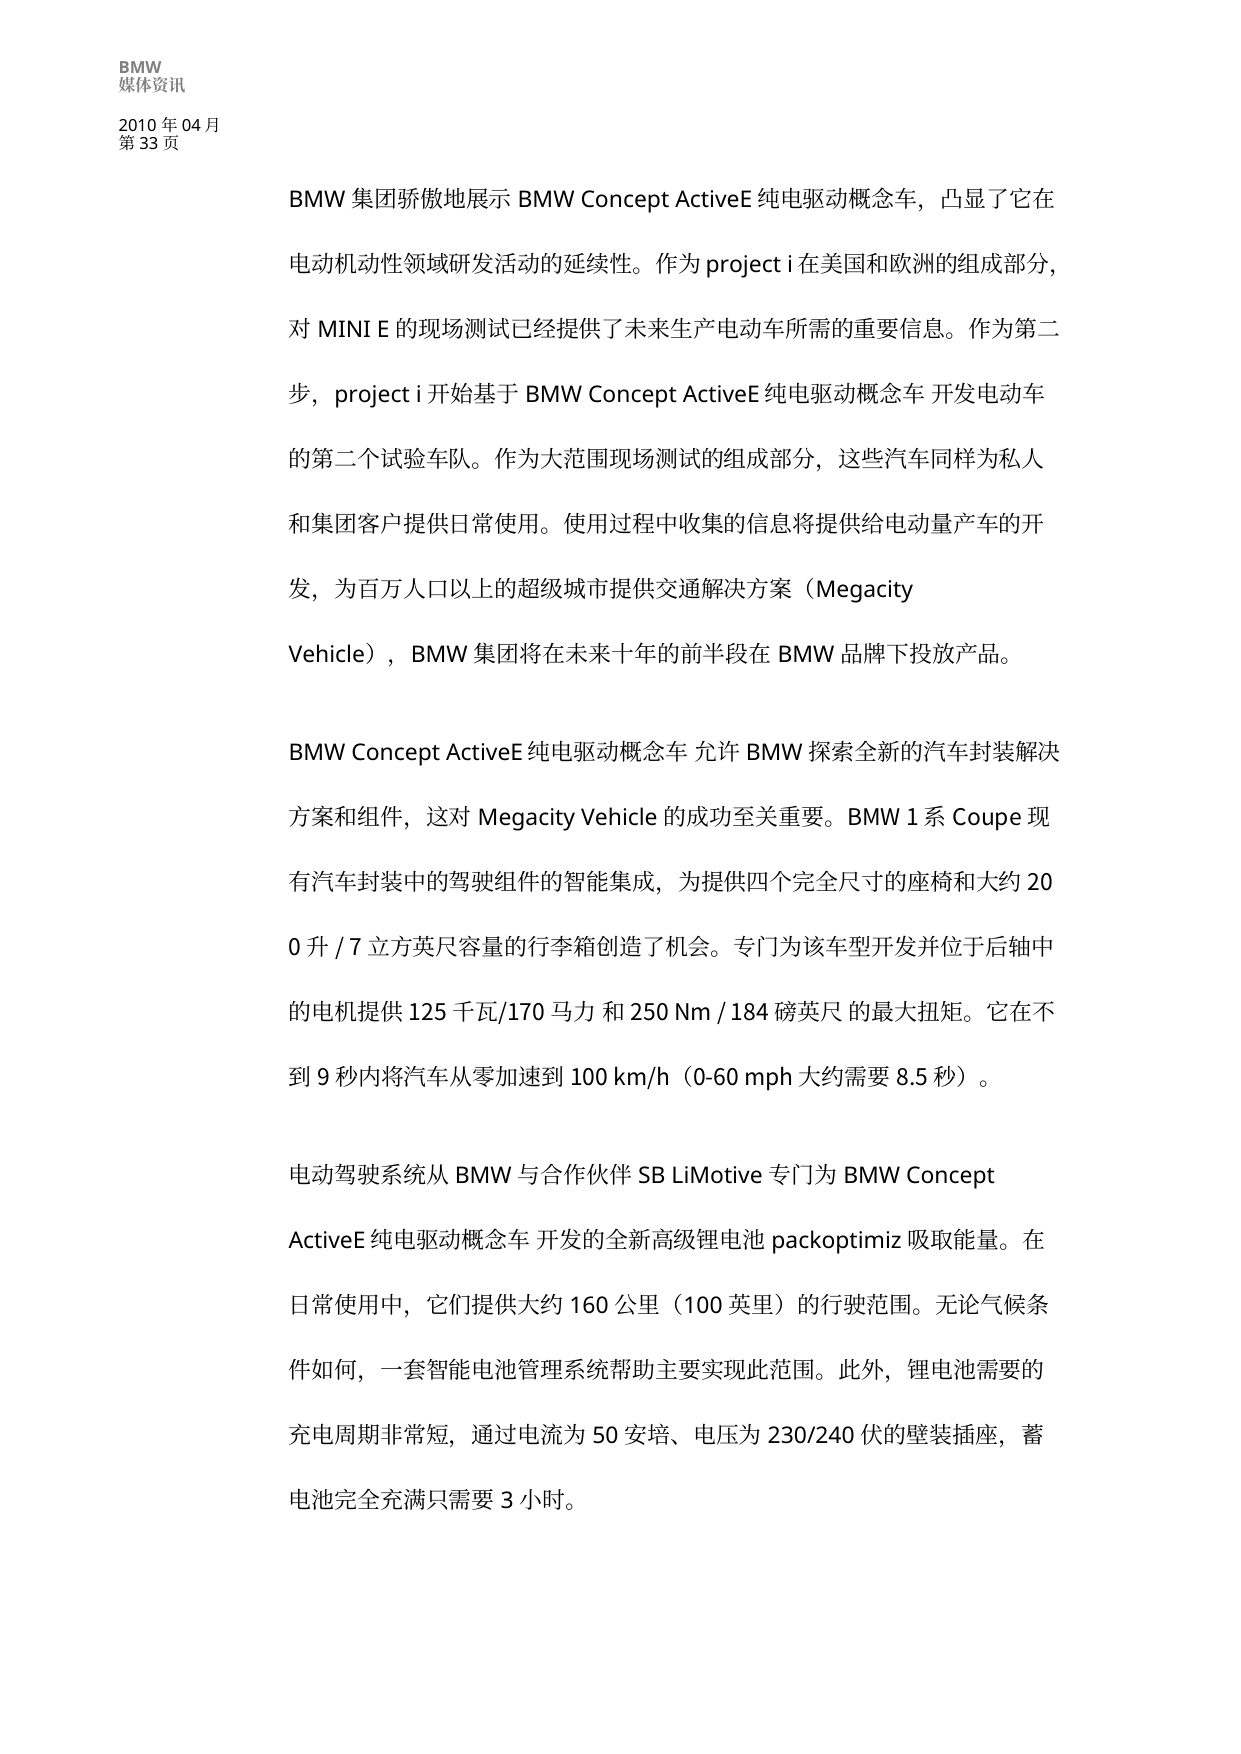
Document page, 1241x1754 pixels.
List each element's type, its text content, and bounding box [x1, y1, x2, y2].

text 电动驾驶系统从 BMW 与合作伙伴 SB LiMotive 专门为 BMW Concept ActiveE纯电驱动概念车 开发的全新高级锂电池 packoptimiz 吸取能量。在日常使用中，它们提供大约 160 公里（100 英里）的行驶范围。无论气候条件如何，一套智能电池管理系统帮助主要实现此范围。此外，锂电池需要的充电周期非常短，通过电流为 50 安培、电压为 230/240 伏的壁装插座，蓄电池完全充满只需要 3 小时。 [288, 1142, 1063, 1532]
text BMW Concept ActiveE纯电驱动概念车 允许 BMW 探索全新的汽车封装解决方案和组件，这对 Megacity Vehicle 的成功至关重要。BMW 1 系 Coupe 现有汽车封装中的驾驶组件的智能集成，为提供四个完全尺寸的座椅和大约 200 升 / 7 立方英尺容量的行李箱创造了机会。专门为该车型开发并位于后轴中的电机提供 125 千瓦/170 马力 和 250 Nm / 184 磅英尺 的最大扭矩。它在不到 9 秒内将汽车从零加速到 100 km/h（0-60 mph 大约需要 8.5 秒）。 [288, 718, 1063, 1108]
text BMW 集团骄傲地展示 BMW Concept ActiveE纯电驱动概念车，凸显了它在电动机动性领域研发活动的延续性。作为project i在美国和欧洲的组成部分，对 MINI E 的现场测试已经提供了未来生产电动车所需的重要信息。作为第二步，project i 开始基于 BMW Concept ActiveE纯电驱动概念车 开发电动车的第二个试验车队。作为大范围现场测试的组成部分，这些汽车同样为私人和集团客户提供日常使用。使用过程中收集的信息将提供给电动量产车的开发，为百万人口以上的超级城市提供交通解决方案（Megacity Vehicle），BMW 集团将在未来十年的前半段在 BMW 品牌下投放产品。 [288, 165, 1063, 685]
